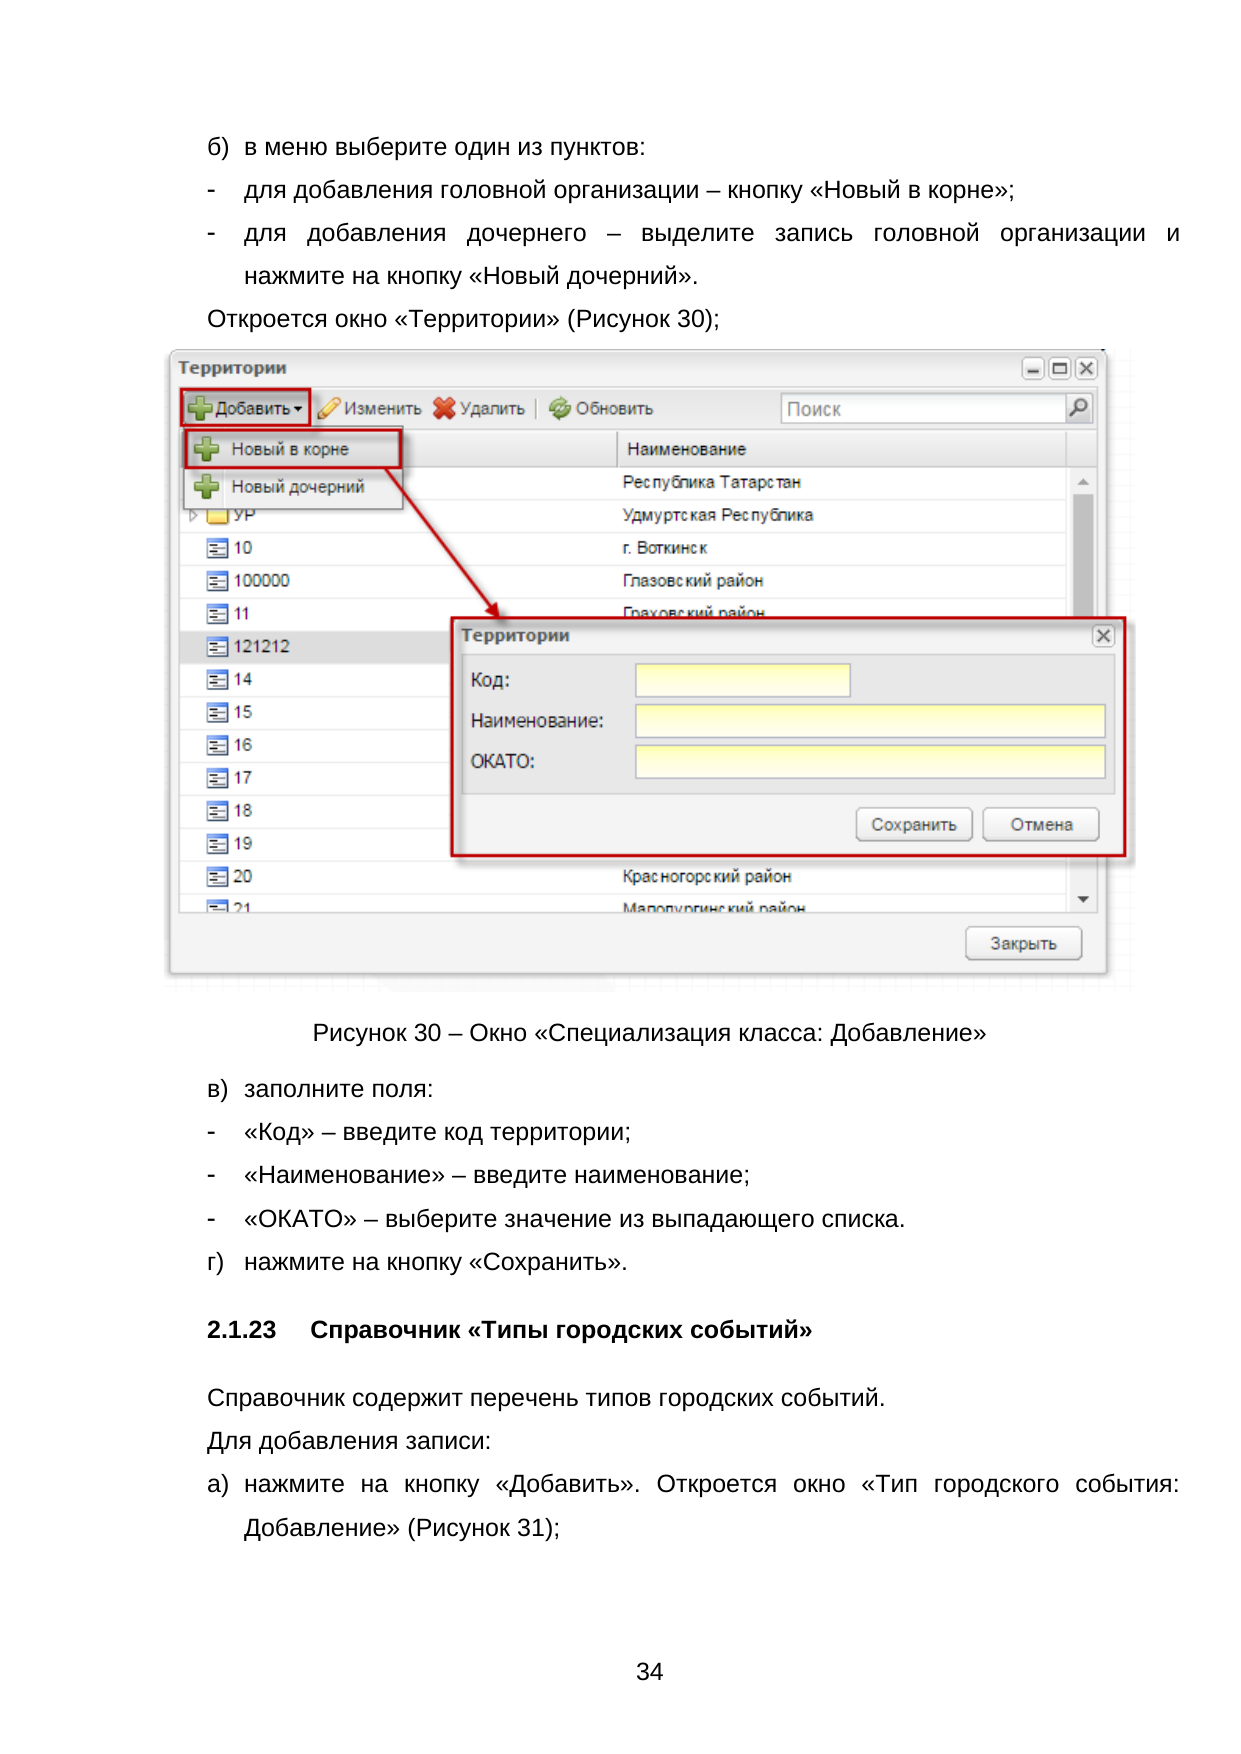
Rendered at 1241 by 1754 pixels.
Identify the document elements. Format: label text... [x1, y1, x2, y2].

list для добавления дочернего – выделите запись головной организации и нажмите на кнопку «Новый дочерний». [207, 218, 1181, 290]
list для добавления головной организации – кнопку «Новый в корне»; [207, 174, 1181, 203]
title Рисунок 30 – Окно «Специализация класса: Добавление» [118, 1018, 1181, 1047]
list нажмите на кнопку «Добавить». Откроется окно «Тип городского события: Добавление» (Рисунок 31); [207, 1469, 1181, 1541]
text Справочник содержит перечень типов городских событий. [118, 1383, 1181, 1412]
list «Код» – введите код территории; [207, 1117, 1181, 1146]
list в меню выберите один из пунктов: [207, 131, 1181, 160]
list нажмите на кнопку «Сохранить». [207, 1247, 1181, 1276]
title Для добавления записи: [118, 1426, 1181, 1455]
list «Наименование» – введите наименование; [207, 1160, 1181, 1189]
list заполните поля: [207, 1074, 1181, 1103]
text Откроется окно «Территории» (Рисунок 30); [118, 304, 1181, 333]
subtitle Справочник «Типы городских событий» [207, 1315, 1181, 1344]
picture [163, 349, 1136, 992]
list «ОКАТО» – выберите значение из выпадающего списка. [207, 1204, 1181, 1232]
